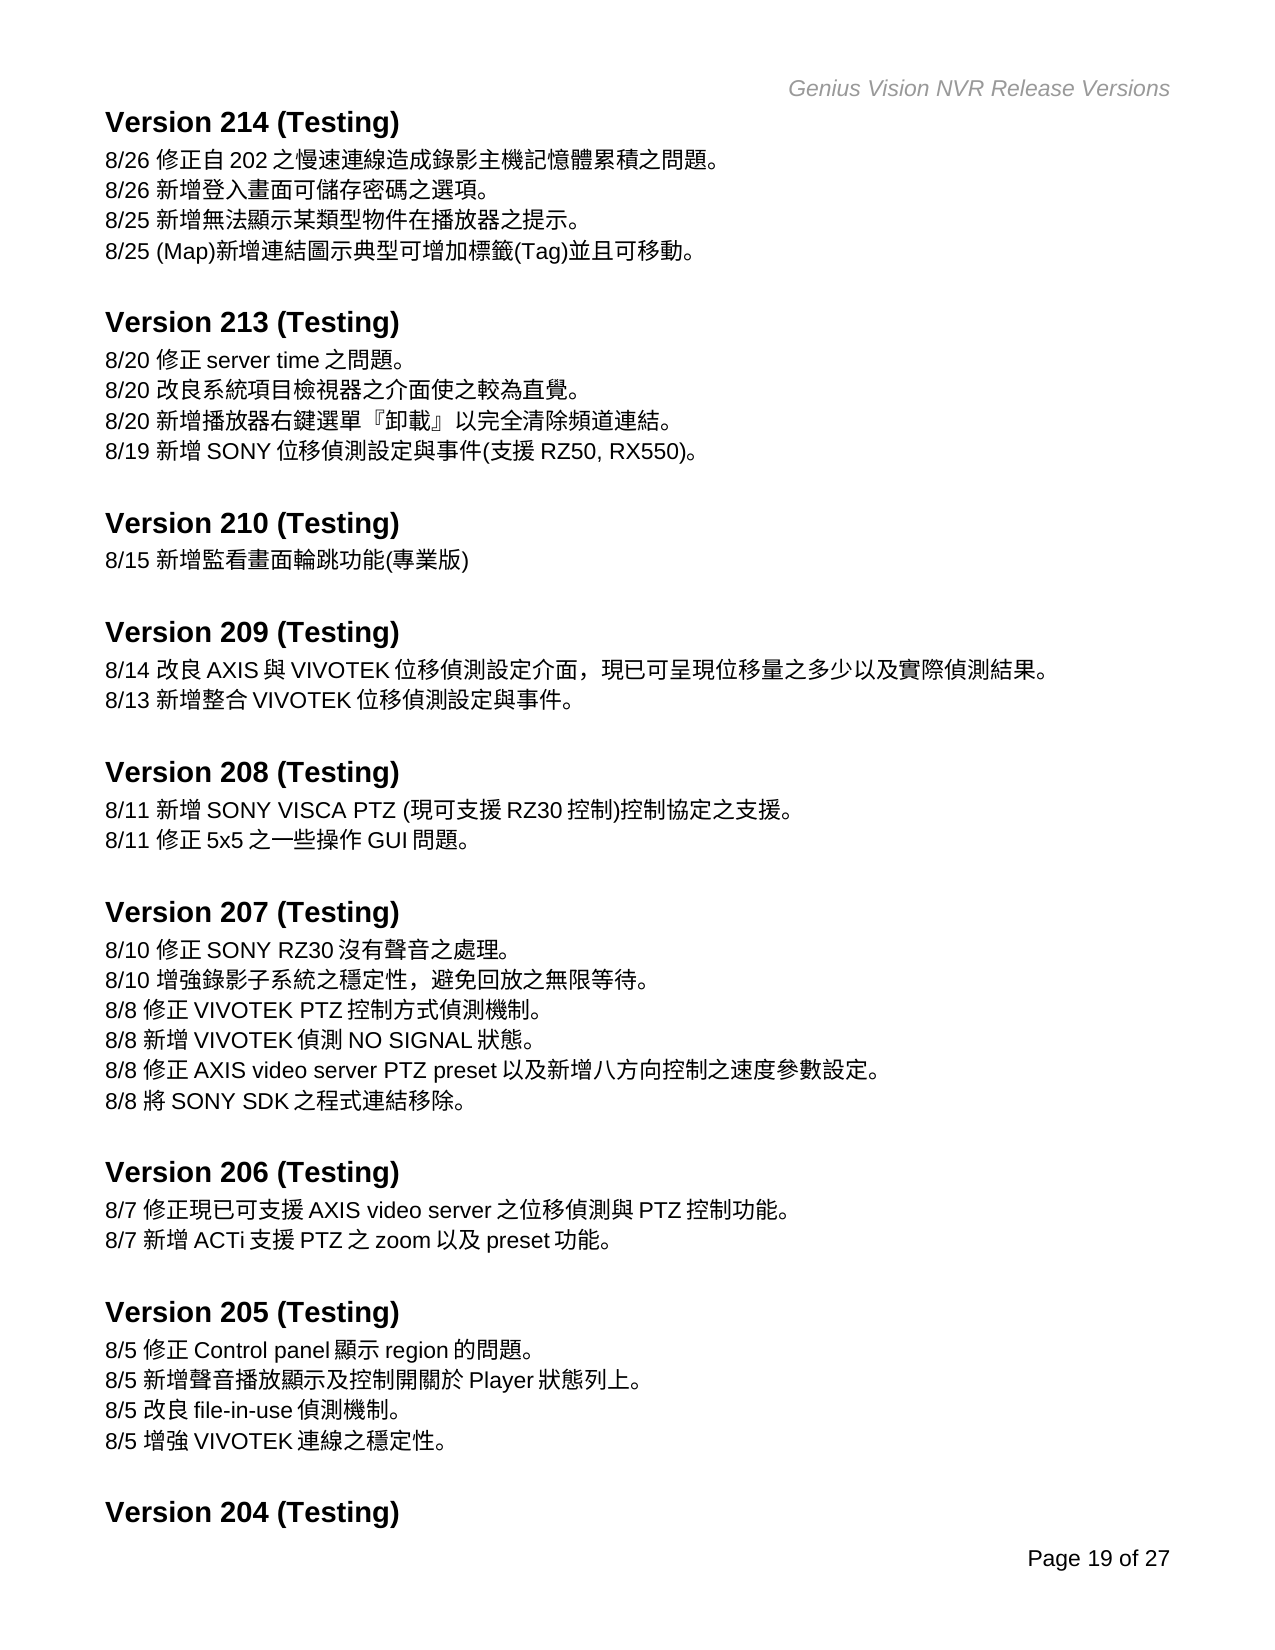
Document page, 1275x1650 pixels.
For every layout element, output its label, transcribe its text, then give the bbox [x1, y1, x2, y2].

text 8/14 改良AXIS與VIVOTEK位移偵測設定介面，現已可呈現位移量之多少以及實際偵測結果。 [105, 657, 1170, 683]
subtitle Version 209 (Testing) [105, 615, 1170, 649]
text 8/11 新增SONY VISCA PTZ (現可支援RZ30控制)控制協定之支援。 [105, 797, 1170, 823]
text 8/5 改良file-in-use偵測機制。 [105, 1397, 1170, 1424]
subtitle Version 214 (Testing) [105, 105, 1170, 139]
text 8/7 修正現已可支援AXIS video server之位移偵測與PTZ控制功能。 [105, 1197, 1170, 1224]
text 8/5 增強VIVOTEK連線之穩定性。 [105, 1428, 1170, 1454]
text 8/20 修正server time之問題。 [105, 347, 1170, 374]
text 8/7 新增ACTi支援PTZ之zoom以及preset功能。 [105, 1227, 1170, 1254]
text 8/8 將SONY SDK之程式連結移除。 [105, 1088, 1170, 1114]
text 8/25 (Map)新增連結圖示典型可增加標籤(Tag)並且可移動。 [105, 238, 1170, 264]
text 8/26 修正自202之慢速連線造成錄影主機記憶體累積之問題。 [105, 147, 1170, 173]
subtitle Version 206 (Testing) [105, 1155, 1170, 1189]
subtitle Version 208 (Testing) [105, 755, 1170, 788]
text 8/13 新增整合VIVOTEK位移偵測設定與事件。 [105, 687, 1170, 714]
text 8/20 改良系統項目檢視器之介面使之較為直覺。 [105, 377, 1170, 404]
text 8/26 新增登入畫面可儲存密碼之選項。 [105, 177, 1170, 204]
subtitle Version 205 (Testing) [105, 1295, 1170, 1329]
text 8/5 修正Control panel顯示region的問題。 [105, 1337, 1170, 1363]
text 8/10 修正SONY RZ30沒有聲音之處理。 [105, 937, 1170, 963]
subtitle Version 204 (Testing) [105, 1495, 1170, 1529]
text 8/20 新增播放器右鍵選單『卸載』以完全清除頻道連結。 [105, 408, 1170, 434]
text 8/8 新增VIVOTEK偵測NO SIGNAL狀態。 [105, 1027, 1170, 1054]
text 8/8 修正VIVOTEK PTZ控制方式偵測機制。 [105, 997, 1170, 1023]
text 8/10 增強錄影子系統之穩定性，避免回放之無限等待。 [105, 967, 1170, 993]
subtitle Version 210 (Testing) [105, 506, 1170, 539]
text 8/25 新增無法顯示某類型物件在播放器之提示。 [105, 207, 1170, 234]
subtitle Version 207 (Testing) [105, 895, 1170, 928]
text 8/15 新增監看畫面輪跳功能(專業版) [105, 547, 1170, 574]
text 8/11 修正5x5之一些操作GUI問題。 [105, 827, 1170, 853]
text 8/5 新增聲音播放顯示及控制開關於Player狀態列上。 [105, 1367, 1170, 1394]
subtitle Version 213 (Testing) [105, 305, 1170, 339]
text 8/8 修正AXIS video server PTZ preset以及新增八方向控制之速度參數設定。 [105, 1057, 1170, 1084]
text 8/19 新增SONY位移偵測設定與事件(支援RZ50, RX550)。 [105, 438, 1170, 464]
